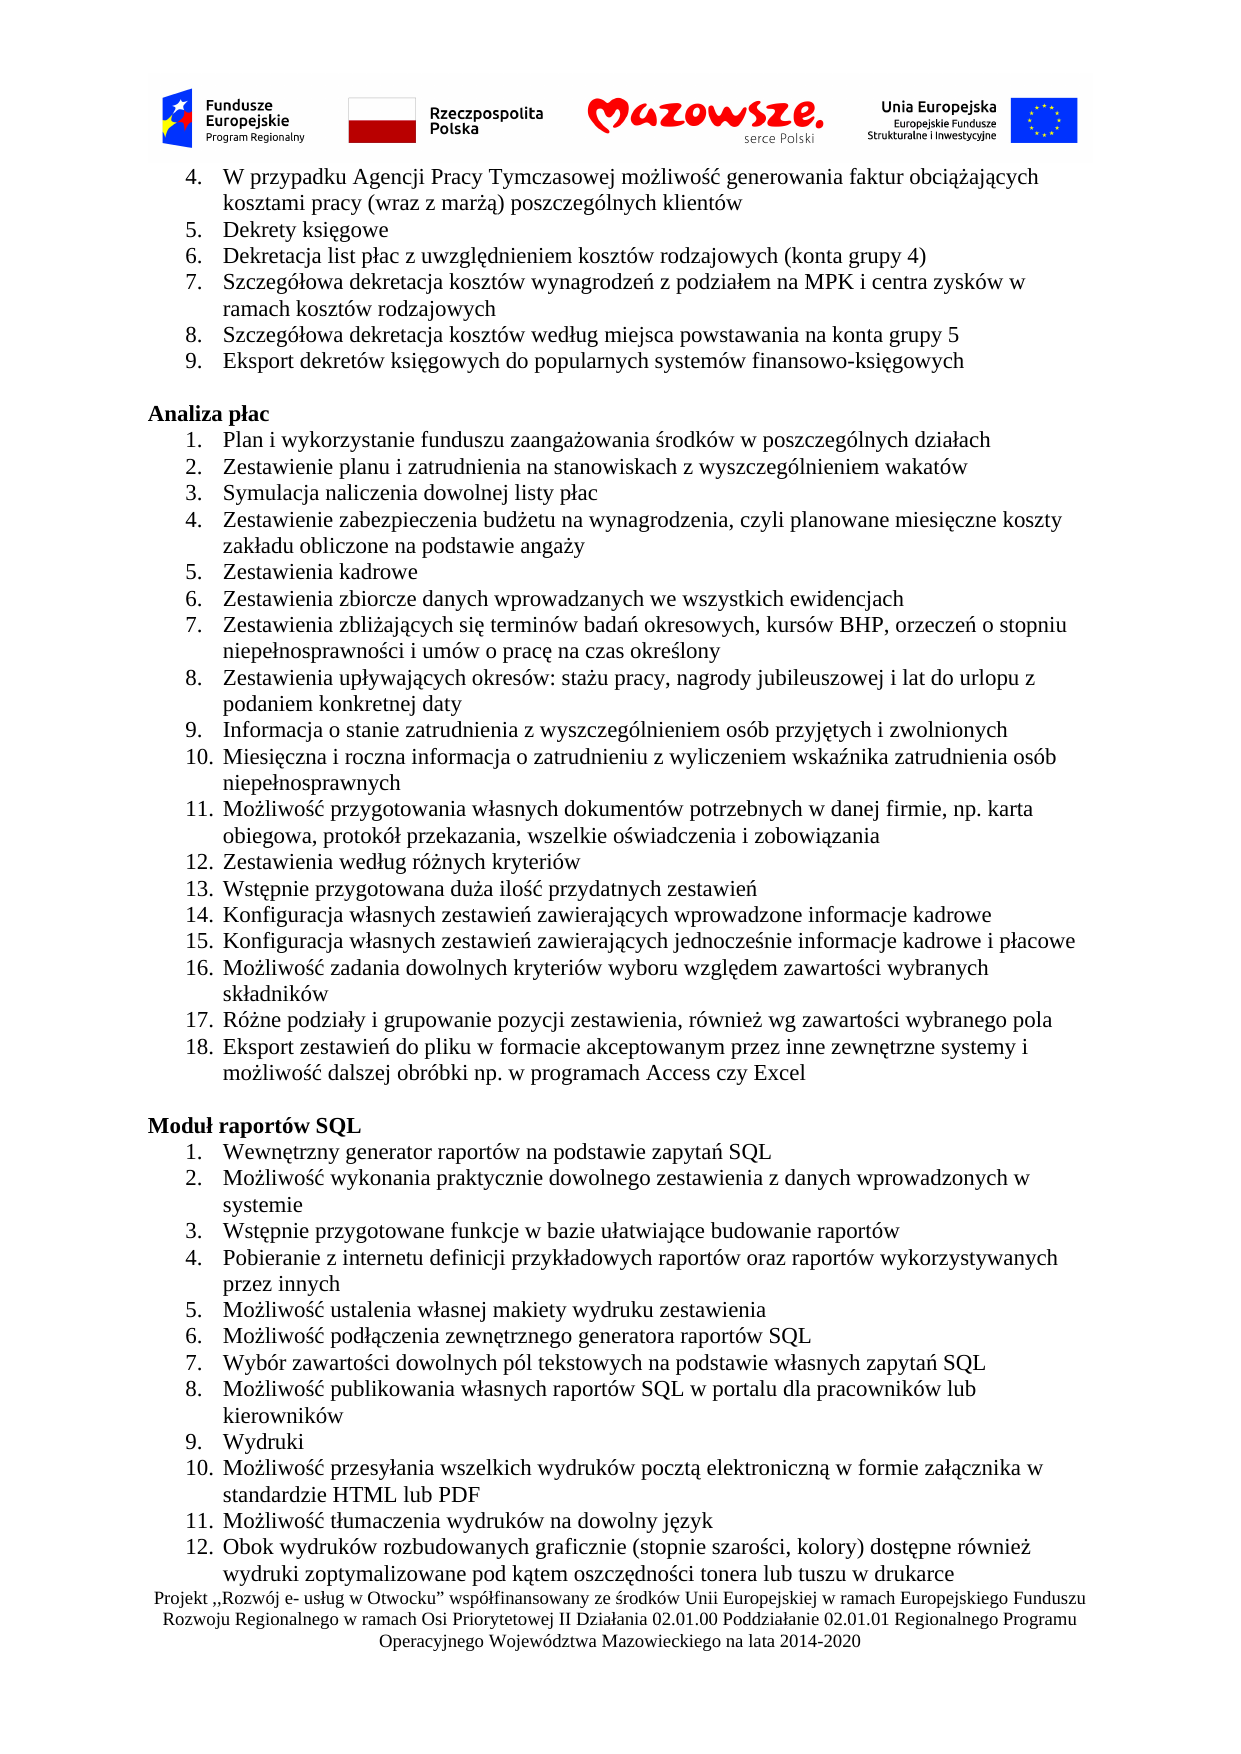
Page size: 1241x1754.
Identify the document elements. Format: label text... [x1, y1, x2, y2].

list Możliwość zadania dowolnych kryteriów wyboru względem zawartości wybranych składników [185, 954, 1093, 1006]
list Dekretacja list płac z uwzględnieniem kosztów rodzajowych (konta grupy 4) [185, 242, 1093, 268]
list Dekrety księgowe [185, 216, 1093, 242]
list Możliwość tłumaczenia wydruków na dowolny język [185, 1507, 1093, 1533]
list Możliwość podłączenia zewnętrznego generatora raportów SQL [185, 1323, 1093, 1349]
text Moduł raportów SQL [148, 1112, 1093, 1138]
list W przypadku Agencji Pracy Tymczasowej możliwość generowania faktur obciążających kosztami pracy (wraz z marżą) poszczególnych klientów [185, 163, 1093, 216]
list Pobieranie z internetu definicji przykładowych raportów oraz raportów wykorzystywanych przez innych [185, 1243, 1093, 1296]
list Możliwość publikowania własnych raportów SQL w portalu dla pracowników lub kierowników [185, 1375, 1093, 1428]
list Zestawienie zabezpieczenia budżetu na wynagrodzenia, czyli planowane miesięczne koszty zakładu obliczone na podstawie angaży [185, 506, 1093, 558]
list Wybór zawartości dowolnych pól tekstowych na podstawie własnych zapytań SQL [185, 1349, 1093, 1375]
list Możliwość przygotowania własnych dokumentów potrzebnych w danej firmie, np. karta obiegowa, protokół przekazania, wszelkie oświadczenia i zobowiązania [185, 796, 1093, 848]
list Eksport zestawień do pliku w formacie akceptowanym przez inne zewnętrzne systemy i możliwość dalszej obróbki np. w programach Access czy Excel [185, 1033, 1093, 1085]
list Szczegółowa dekretacja kosztów wynagrodzeń z podziałem na MPK i centra zysków w ramach kosztów rodzajowych [185, 268, 1093, 321]
list Plan i wykorzystanie funduszu zaangażowania środków w poszczególnych działach [185, 427, 1093, 453]
list Możliwość wykonania praktycznie dowolnego zestawienia z danych wprowadzonych w systemie [185, 1164, 1093, 1217]
list Miesięczna i roczna informacja o zatrudnieniu z wyliczeniem wskaźnika zatrudnienia osób niepełnosprawnych [185, 743, 1093, 796]
list Wstępnie przygotowana duża ilość przydatnych zestawień [185, 874, 1093, 901]
list Zestawienia zbiorcze danych wprowadzanych we wszystkich ewidencjach [185, 585, 1093, 611]
list Eksport dekretów księgowych do popularnych systemów finansowo-księgowych [185, 347, 1093, 374]
list Wydruki [185, 1428, 1093, 1454]
text Analiza płac [148, 400, 1093, 427]
list Konfiguracja własnych zestawień zawierających wprowadzone informacje kadrowe [185, 901, 1093, 927]
list Zestawienia kadrowe [185, 558, 1093, 585]
list Obok wydruków rozbudowanych graficznie (stopnie szarości, kolory) dostępne również wydruki zoptymalizowane pod kątem oszczędności tonera lub tuszu w drukarce [185, 1533, 1093, 1586]
list Wstępnie przygotowane funkcje w bazie ułatwiające budowanie raportów [185, 1217, 1093, 1243]
list Możliwość ustalenia własnej makiety wydruku zestawienia [185, 1296, 1093, 1323]
picture [147, 73, 1093, 163]
list Zestawienie planu i zatrudnienia na stanowiskach z wyszczególnieniem wakatów [185, 453, 1093, 479]
list Zestawienia zbliżających się terminów badań okresowych, kursów BHP, orzeczeń o stopniu niepełnosprawności i umów o pracę na czas określony [185, 611, 1093, 664]
list Zestawienia według różnych kryteriów [185, 848, 1093, 874]
list Wewnętrzny generator raportów na podstawie zapytań SQL [185, 1138, 1093, 1164]
list Informacja o stanie zatrudnienia z wyszczególnieniem osób przyjętych i zwolnionych [185, 716, 1093, 743]
list Możliwość przesyłania wszelkich wydruków pocztą elektroniczną w formie załącznika w standardzie HTML lub PDF [185, 1454, 1093, 1507]
list Zestawienia upływających okresów: stażu pracy, nagrody jubileuszowej i lat do urlopu z podaniem konkretnej daty [185, 664, 1093, 716]
list Konfiguracja własnych zestawień zawierających jednocześnie informacje kadrowe i płacowe [185, 927, 1093, 954]
list Szczegółowa dekretacja kosztów według miejsca powstawania na konta grupy 5 [185, 321, 1093, 347]
list Różne podziały i grupowanie pozycji zestawienia, również wg zawartości wybranego pola [185, 1006, 1093, 1033]
list Symulacja naliczenia dowolnej listy płac [185, 479, 1093, 506]
